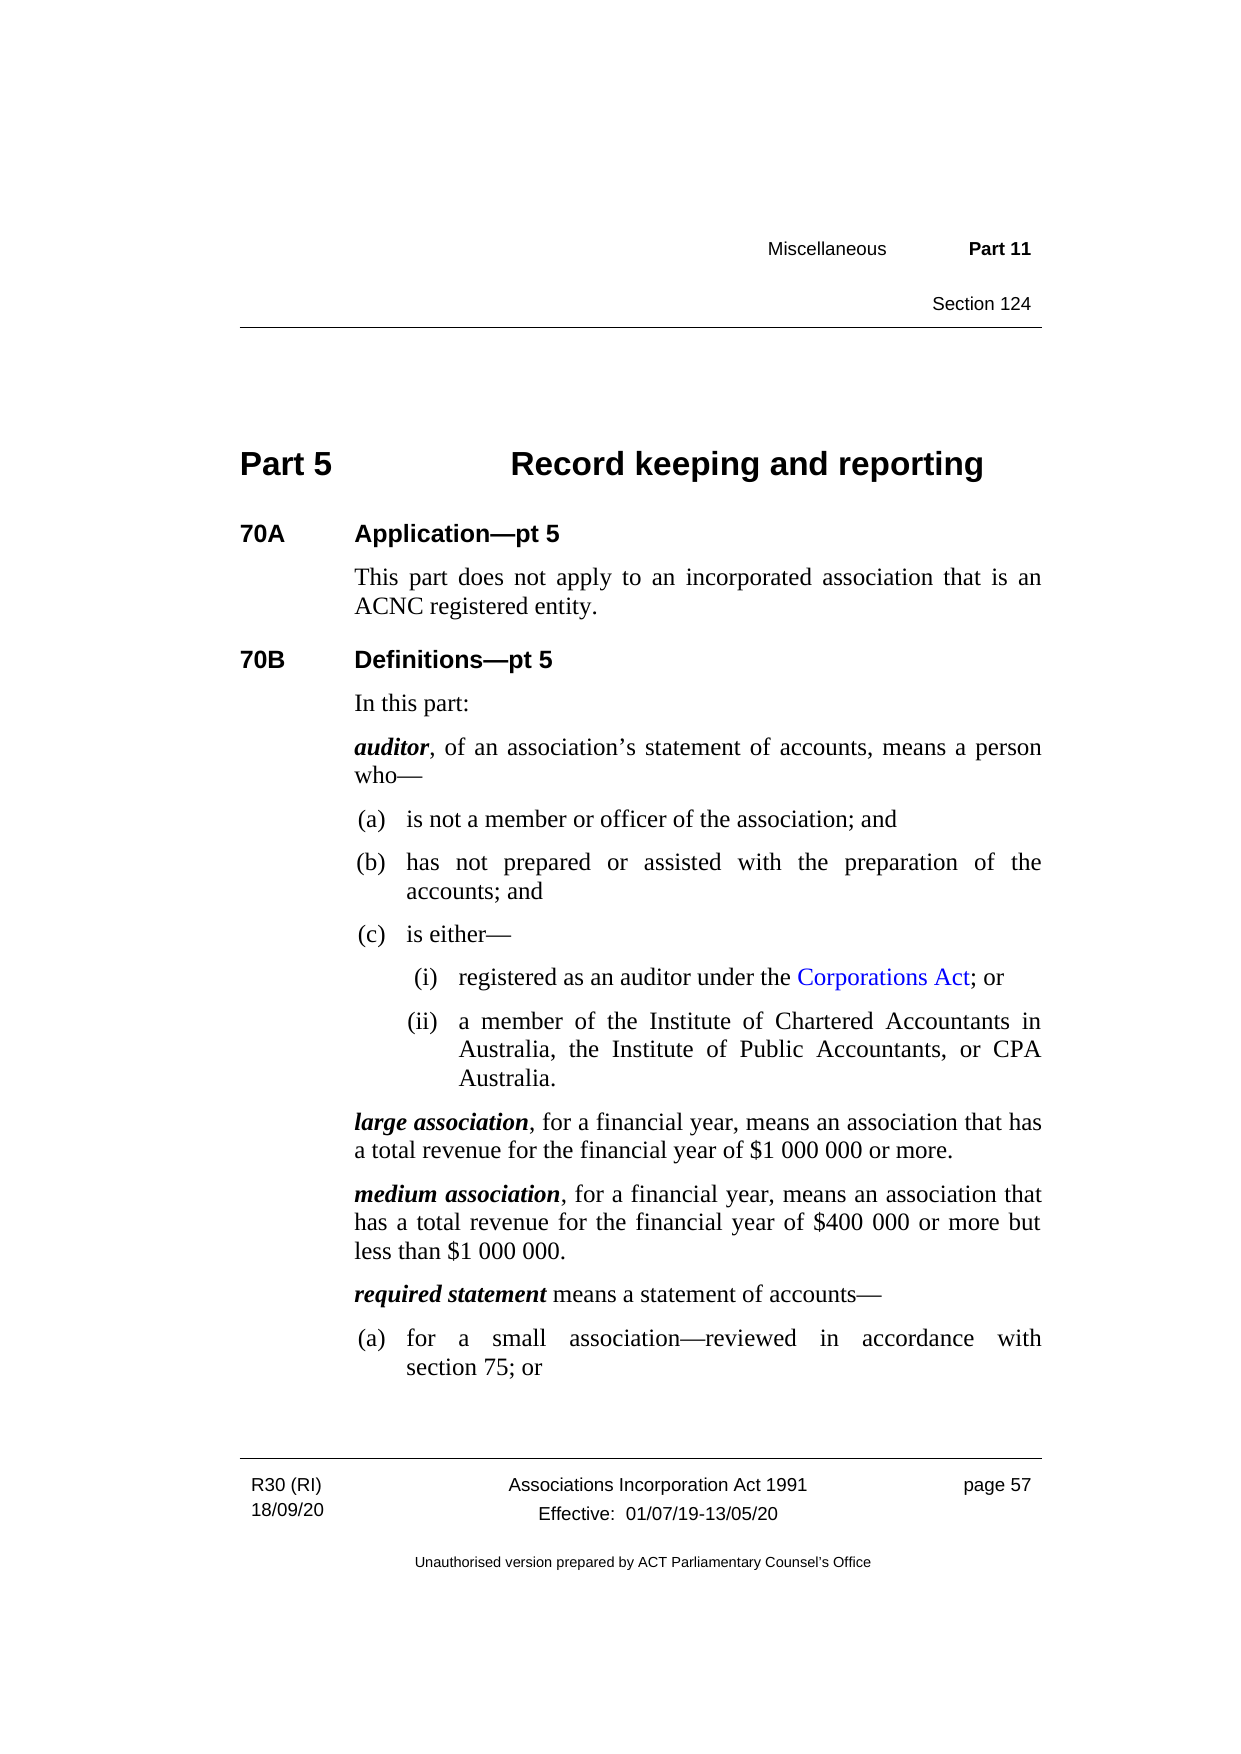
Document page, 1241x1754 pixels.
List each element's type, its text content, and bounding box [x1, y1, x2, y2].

text (i) registered as an auditor under the Corporations Act; or [239, 962, 1042, 991]
text In this part: [354, 688, 1042, 717]
text (ii) a member of the of in , the Institute of Public Accountants, or CPA Australia. [239, 1006, 1042, 1092]
text (a) is not a member or officer of the association; and [239, 804, 1042, 832]
text 70A Application—pt 5 [239, 519, 1042, 548]
text (a) for a small association—reviewed in accordance with section 75; or [239, 1323, 1042, 1380]
text Part 5 Record keeping and reporting [239, 444, 1042, 482]
text This part does not apply to an incorporated association that is an ACNC registered entity. [354, 562, 1042, 620]
text required statement means a statement of accounts— [354, 1279, 1042, 1308]
text (b) has not prepared or assisted with the preparation of the accounts; and [239, 847, 1042, 904]
text (c) is either— [239, 919, 1042, 948]
text auditor, of an association’s statement of accounts, means a person who— [354, 732, 1042, 789]
text large association, for a financial year, means an association that has a total revenue for the financial year of $1 000 000 or more. [354, 1107, 1042, 1164]
text medium association, for a financial year, means an association that has a total revenue for the financial year of $400 000 or more but less than $1 000 000. [354, 1179, 1042, 1265]
text 70B Definitions—pt 5 [239, 645, 1042, 674]
